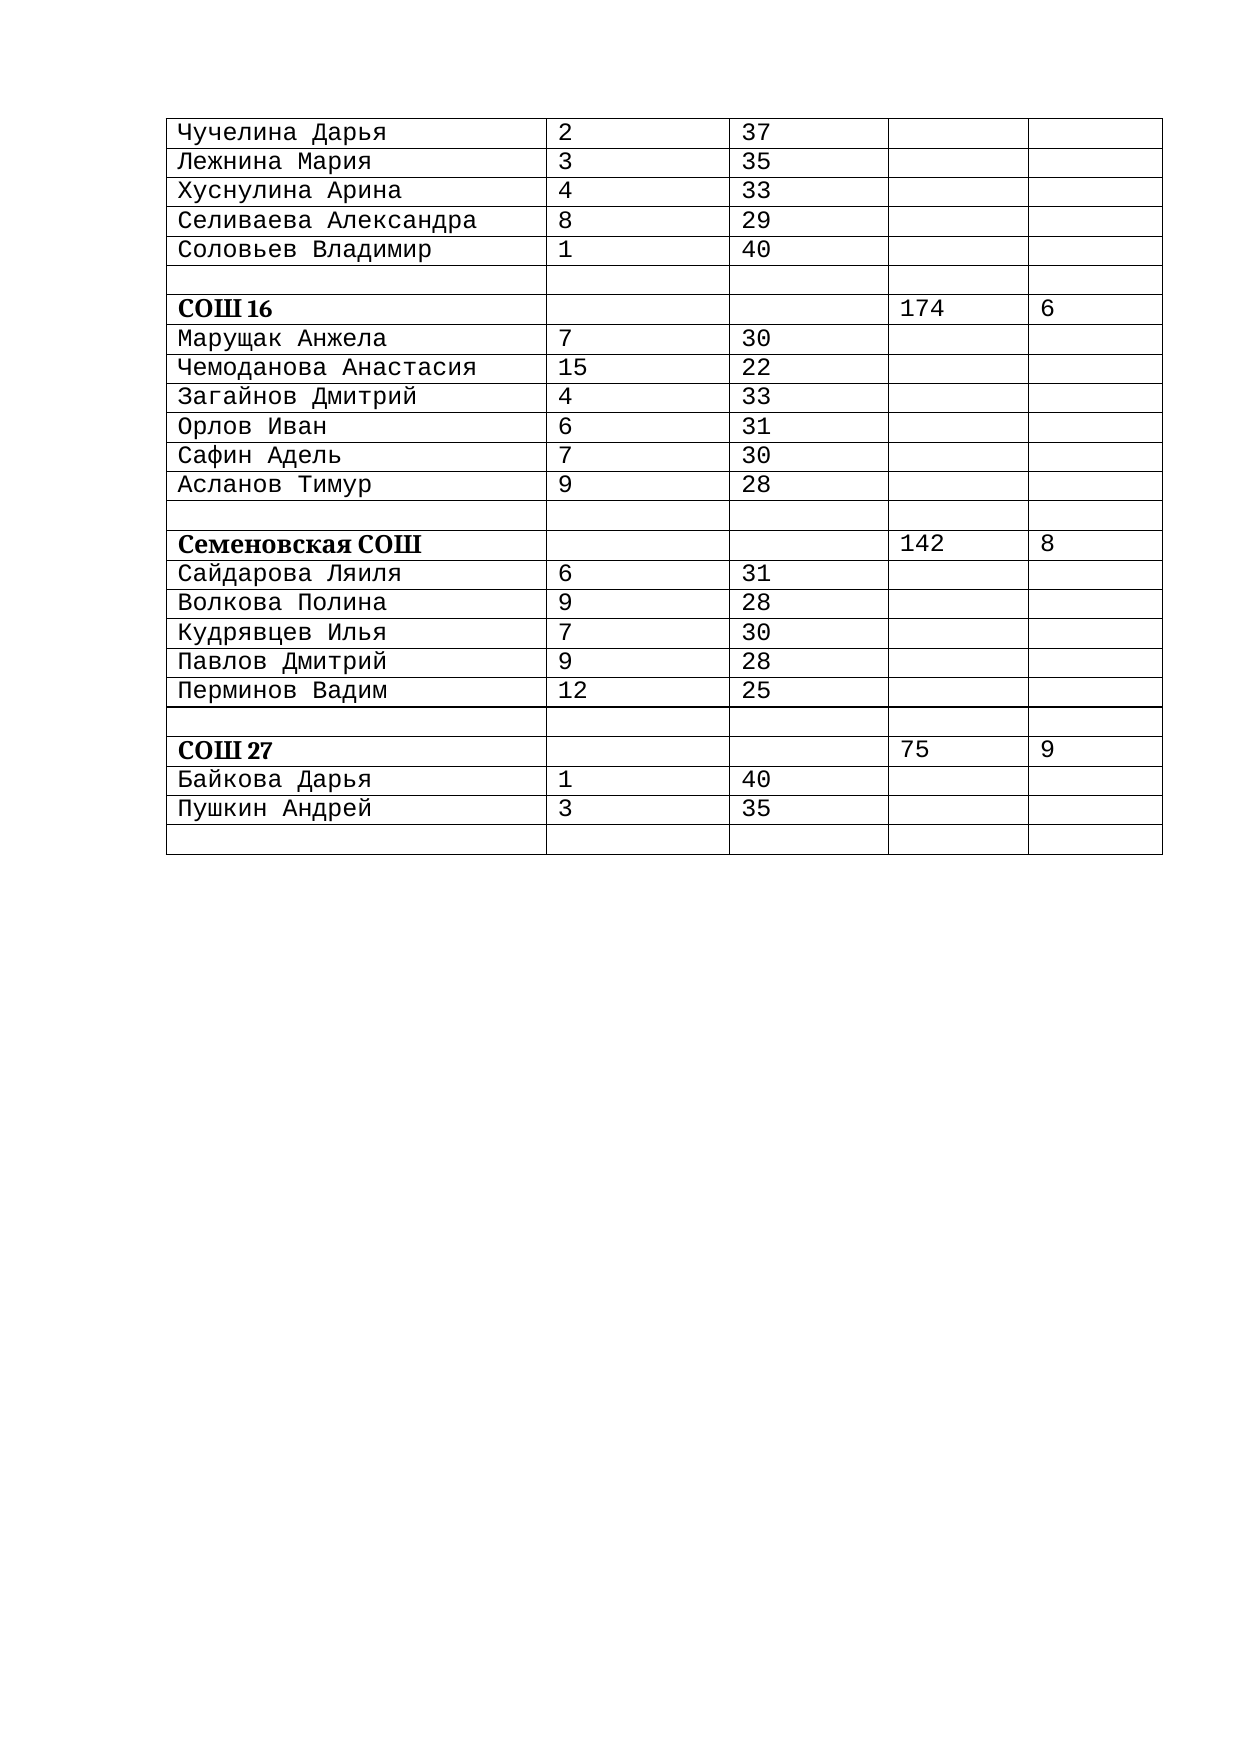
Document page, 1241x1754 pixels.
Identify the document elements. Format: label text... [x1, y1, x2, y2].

table_cell Павлов Дмитрий [167, 649, 546, 677]
table_cell [1029, 178, 1162, 206]
table_cell [1029, 472, 1162, 500]
table_cell [889, 237, 1028, 265]
table_cell [1029, 825, 1162, 854]
table_cell [167, 501, 546, 530]
table_cell [730, 737, 888, 766]
table_cell [167, 266, 546, 294]
table_cell [167, 708, 546, 736]
table_cell 142 [889, 531, 1028, 559]
table_cell [1029, 649, 1162, 677]
table_cell [730, 825, 888, 854]
table_cell 28 [730, 472, 888, 500]
table_cell 30 [730, 619, 888, 648]
table_cell [730, 501, 888, 530]
table_cell Асланов Тимур [167, 472, 546, 500]
table_cell 6 [547, 413, 729, 442]
table_cell 35 [730, 796, 888, 824]
table_cell 7 [547, 443, 729, 471]
table_cell 40 [730, 767, 888, 795]
table_cell 8 [547, 207, 729, 236]
table_cell [889, 325, 1028, 353]
table_cell Сайдарова Ляиля [167, 561, 546, 589]
table_cell Волкова Полина [167, 590, 546, 618]
table_cell [889, 678, 1028, 706]
table_cell [889, 266, 1028, 294]
table_cell Чучелина Дарья [167, 119, 546, 147]
table_cell Лежнина Мария [167, 149, 546, 177]
table_cell [547, 295, 729, 324]
table_cell 40 [730, 237, 888, 265]
table_cell Селиваева Александра [167, 207, 546, 236]
table_cell [889, 590, 1028, 618]
table_cell 9 [547, 472, 729, 500]
table_cell [1029, 413, 1162, 442]
table_cell Байкова Дарья [167, 767, 546, 795]
table_cell [1029, 708, 1162, 736]
table_cell [889, 384, 1028, 412]
table_cell [1029, 678, 1162, 706]
table_cell 35 [730, 149, 888, 177]
table_cell 33 [730, 178, 888, 206]
table_cell 6 [547, 561, 729, 589]
table_cell [889, 149, 1028, 177]
table_cell [889, 443, 1028, 471]
table_cell [1029, 384, 1162, 412]
table_cell [889, 178, 1028, 206]
table_cell 7 [547, 325, 729, 353]
table_cell [889, 501, 1028, 530]
table_cell [1029, 119, 1162, 147]
table_cell Сафин Адель [167, 443, 546, 471]
table_cell [1029, 561, 1162, 589]
table_cell [1029, 619, 1162, 648]
table_cell Загайнов Дмитрий [167, 384, 546, 412]
table_cell [1029, 149, 1162, 177]
table_cell 6 [1029, 295, 1162, 324]
table_cell 37 [730, 119, 888, 147]
table_cell [889, 708, 1028, 736]
table_cell [730, 295, 888, 324]
table_cell [889, 413, 1028, 442]
table_cell [1029, 266, 1162, 294]
table_cell [1029, 355, 1162, 383]
table_cell Кудрявцев Илья [167, 619, 546, 648]
table_cell СОШ 16 [167, 295, 546, 324]
table_cell Хуснулина Арина [167, 178, 546, 206]
table_cell 1 [547, 237, 729, 265]
table_cell 12 [547, 678, 729, 706]
table_cell [547, 825, 729, 854]
table_cell 31 [730, 561, 888, 589]
table_cell 1 [547, 767, 729, 795]
table_cell [1029, 443, 1162, 471]
table_cell 174 [889, 295, 1028, 324]
table_cell [547, 708, 729, 736]
table_cell [889, 619, 1028, 648]
table_cell 3 [547, 796, 729, 824]
table_cell СОШ 27 [167, 737, 546, 766]
table_cell 4 [547, 384, 729, 412]
table_cell [730, 708, 888, 736]
table_cell Чемоданова Анастасия [167, 355, 546, 383]
table_cell [547, 531, 729, 559]
table_cell [1029, 501, 1162, 530]
table_cell [730, 531, 888, 559]
table_cell 8 [1029, 531, 1162, 559]
table_cell 9 [547, 649, 729, 677]
table_cell 9 [547, 590, 729, 618]
table_cell [889, 561, 1028, 589]
table_cell [1029, 796, 1162, 824]
table_cell [889, 767, 1028, 795]
table_cell 15 [547, 355, 729, 383]
table_cell 9 [1029, 737, 1162, 766]
table_cell 7 [547, 619, 729, 648]
table_cell [547, 266, 729, 294]
table_cell Пушкин Андрей [167, 796, 546, 824]
table_cell Марущак Анжела [167, 325, 546, 353]
table_cell [889, 796, 1028, 824]
table_cell 2 [547, 119, 729, 147]
table_cell [889, 207, 1028, 236]
table_cell 28 [730, 590, 888, 618]
table_cell [889, 472, 1028, 500]
table_cell 25 [730, 678, 888, 706]
table_cell [547, 737, 729, 766]
table_cell 75 [889, 737, 1028, 766]
table_cell [889, 355, 1028, 383]
table_cell 33 [730, 384, 888, 412]
table_cell 22 [730, 355, 888, 383]
table_cell [730, 266, 888, 294]
table_cell [1029, 767, 1162, 795]
table_cell [1029, 590, 1162, 618]
table_cell [889, 119, 1028, 147]
table_cell Перминов Вадим [167, 678, 546, 706]
table_cell [889, 649, 1028, 677]
table_cell [1029, 207, 1162, 236]
table_cell 31 [730, 413, 888, 442]
table_cell Соловьев Владимир [167, 237, 546, 265]
table_cell [1029, 237, 1162, 265]
table_cell Орлов Иван [167, 413, 546, 442]
table_cell 30 [730, 443, 888, 471]
table_cell [167, 825, 546, 854]
table_cell 3 [547, 149, 729, 177]
table_cell 29 [730, 207, 888, 236]
table_cell [547, 501, 729, 530]
table_cell 28 [730, 649, 888, 677]
table_cell 4 [547, 178, 729, 206]
table_cell 30 [730, 325, 888, 353]
table_cell Семеновская СОШ [167, 531, 546, 559]
table_cell [889, 825, 1028, 854]
table_cell [1029, 325, 1162, 353]
